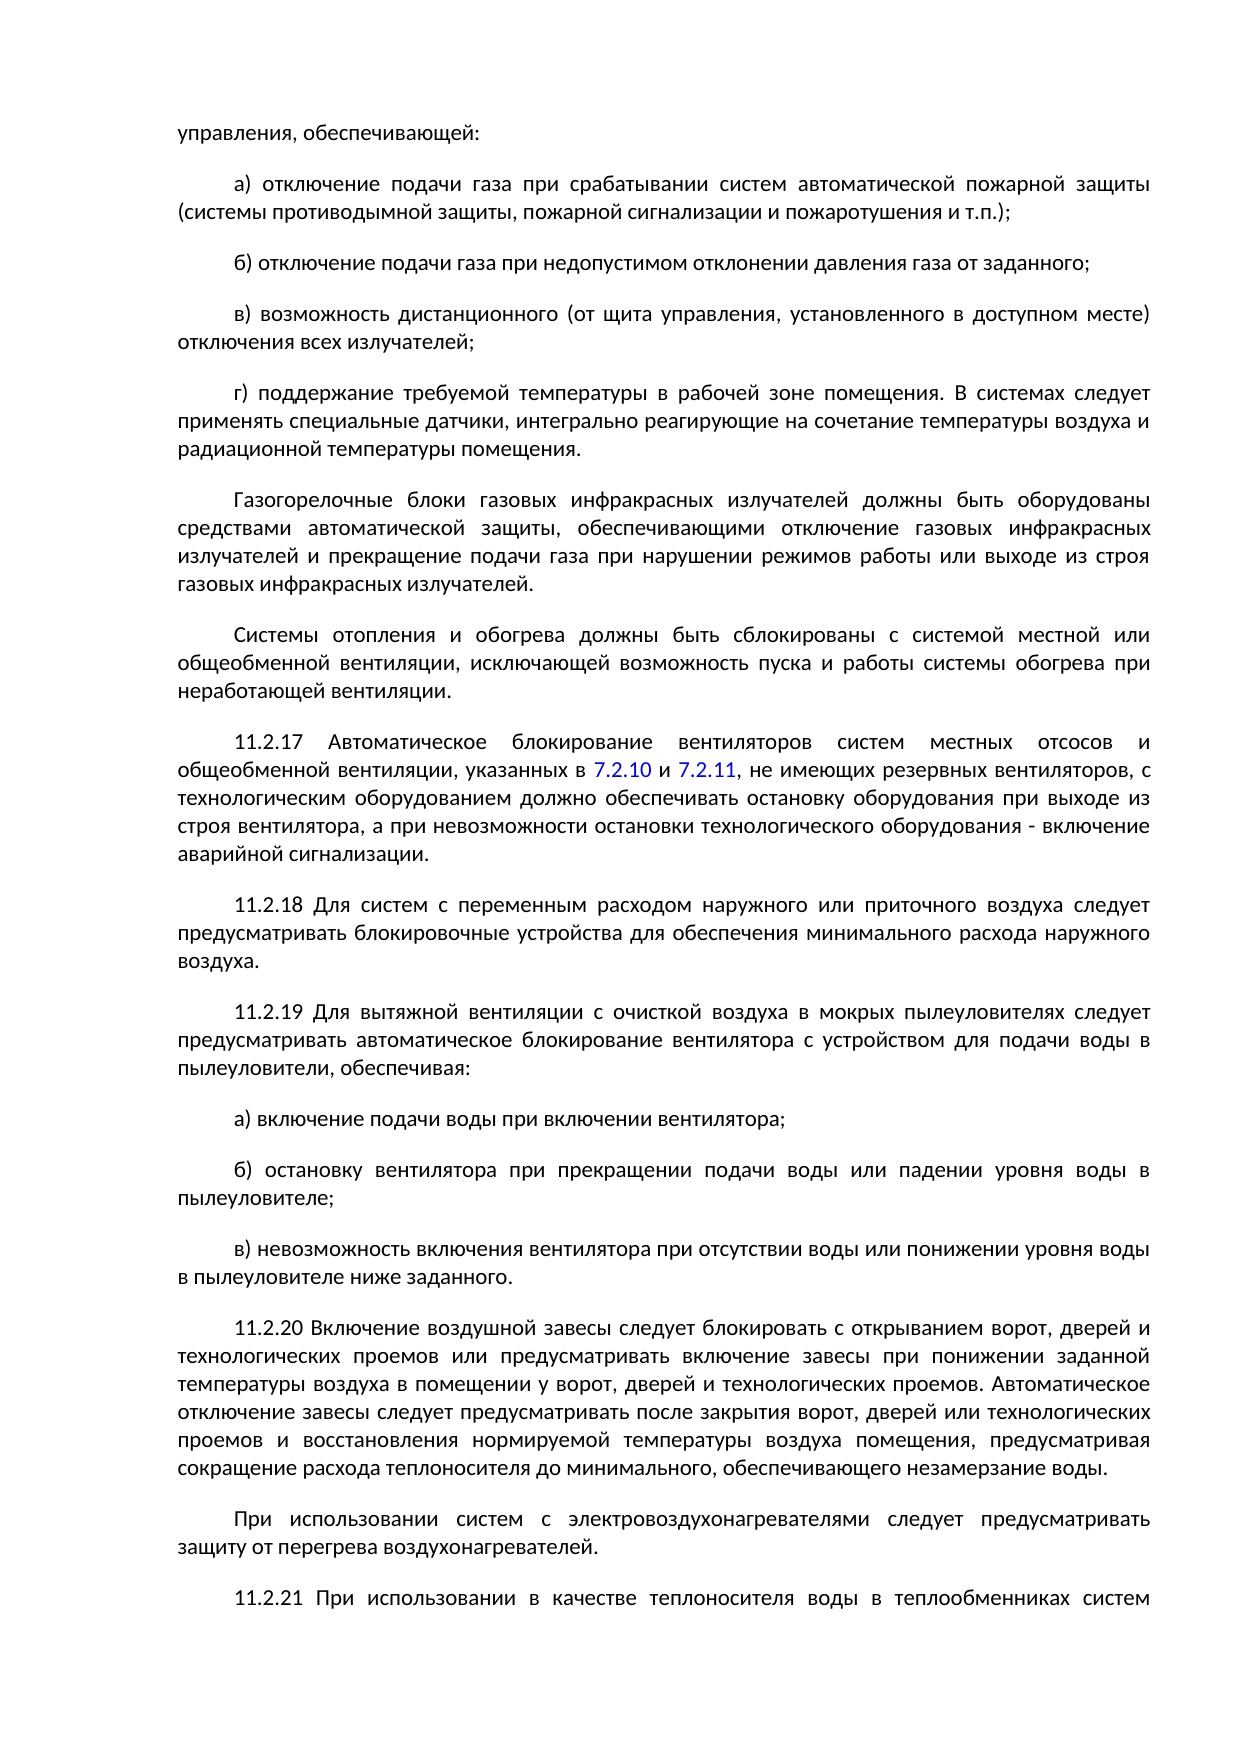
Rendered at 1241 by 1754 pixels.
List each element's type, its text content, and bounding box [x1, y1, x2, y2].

text 11.2.19 Для вытяжной вентиляции с очисткой воздуха в мокрых пылеуловителях следует предусматривать автоматическое блокирование вентилятора с устройством для подачи воды в пылеуловители, обеспечивая: [177, 997, 1152, 1081]
text 11.2.17 Автоматическое блокирование вентиляторов систем местных отсосов и общеобменной вентиляции, указанных в 7.2.10 и 7.2.11, не имеющих резервных вентиляторов, с технологическим оборудованием должно обеспечивать остановку оборудования при выходе из строя вентилятора, а при невозможности остановки технологического оборудования - включение аварийной сигнализации. [177, 727, 1152, 867]
text а) включение подачи воды при включении вентилятора; [177, 1104, 1152, 1132]
text 11.2.20 Включение воздушной завесы следует блокировать с открыванием ворот, дверей и технологических проемов или предусматривать включение завесы при понижении заданной температуры воздуха в помещении у ворот, дверей и технологических проемов. Автоматическое отключение завесы следует предусматривать после закрытия ворот, дверей или технологических проемов и восстановления нормируемой температуры воздуха помещения, предусматривая сокращение расхода теплоносителя до минимального, обеспечивающего незамерзание воды. [177, 1313, 1152, 1481]
text в) возможность дистанционного (от щита управления, установленного в доступном месте) отключения всех излучателей; [177, 299, 1152, 355]
text б) отключение подачи газа при недопустимом отклонении давления газа от заданного; [177, 248, 1152, 276]
text Газогорелочные блоки газовых инфракрасных излучателей должны быть оборудованы средствами автоматической защиты, обеспечивающими отключение газовых инфракрасных излучателей и прекращение подачи газа при нарушении режимов работы или выходе из строя газовых инфракрасных излучателей. [177, 485, 1152, 597]
text а) отключение подачи газа при срабатывании систем автоматической пожарной защиты (системы противодымной защиты, пожарной сигнализации и пожаротушения и т.п.); [177, 169, 1152, 225]
text Системы отопления и обогрева должны быть сблокированы с системой местной или общеобменной вентиляции, исключающей возможность пуска и работы системы обогрева при неработающей вентиляции. [177, 620, 1152, 704]
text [177, 118, 1152, 146]
text в) невозможность включения вентилятора при отсутствии воды или понижении уровня воды в пылеуловителе ниже заданного. [177, 1234, 1152, 1290]
text б) остановку вентилятора при прекращении подачи воды или падении уровня воды в пылеуловителе; [177, 1155, 1152, 1211]
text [177, 1583, 1152, 1611]
text При использовании систем с электровоздухонагревателями следует предусматривать защиту от перегрева воздухонагревателей. [177, 1504, 1152, 1560]
text 11.2.18 Для систем с переменным расходом наружного или приточного воздуха следует предусматривать блокировочные устройства для обеспечения минимального расхода наружного воздуха. [177, 890, 1152, 974]
text г) поддержание требуемой температуры в рабочей зоне помещения. В системах следует применять специальные датчики, интегрально реагирующие на сочетание температуры воздуха и радиационной температуры помещения. [177, 378, 1152, 462]
